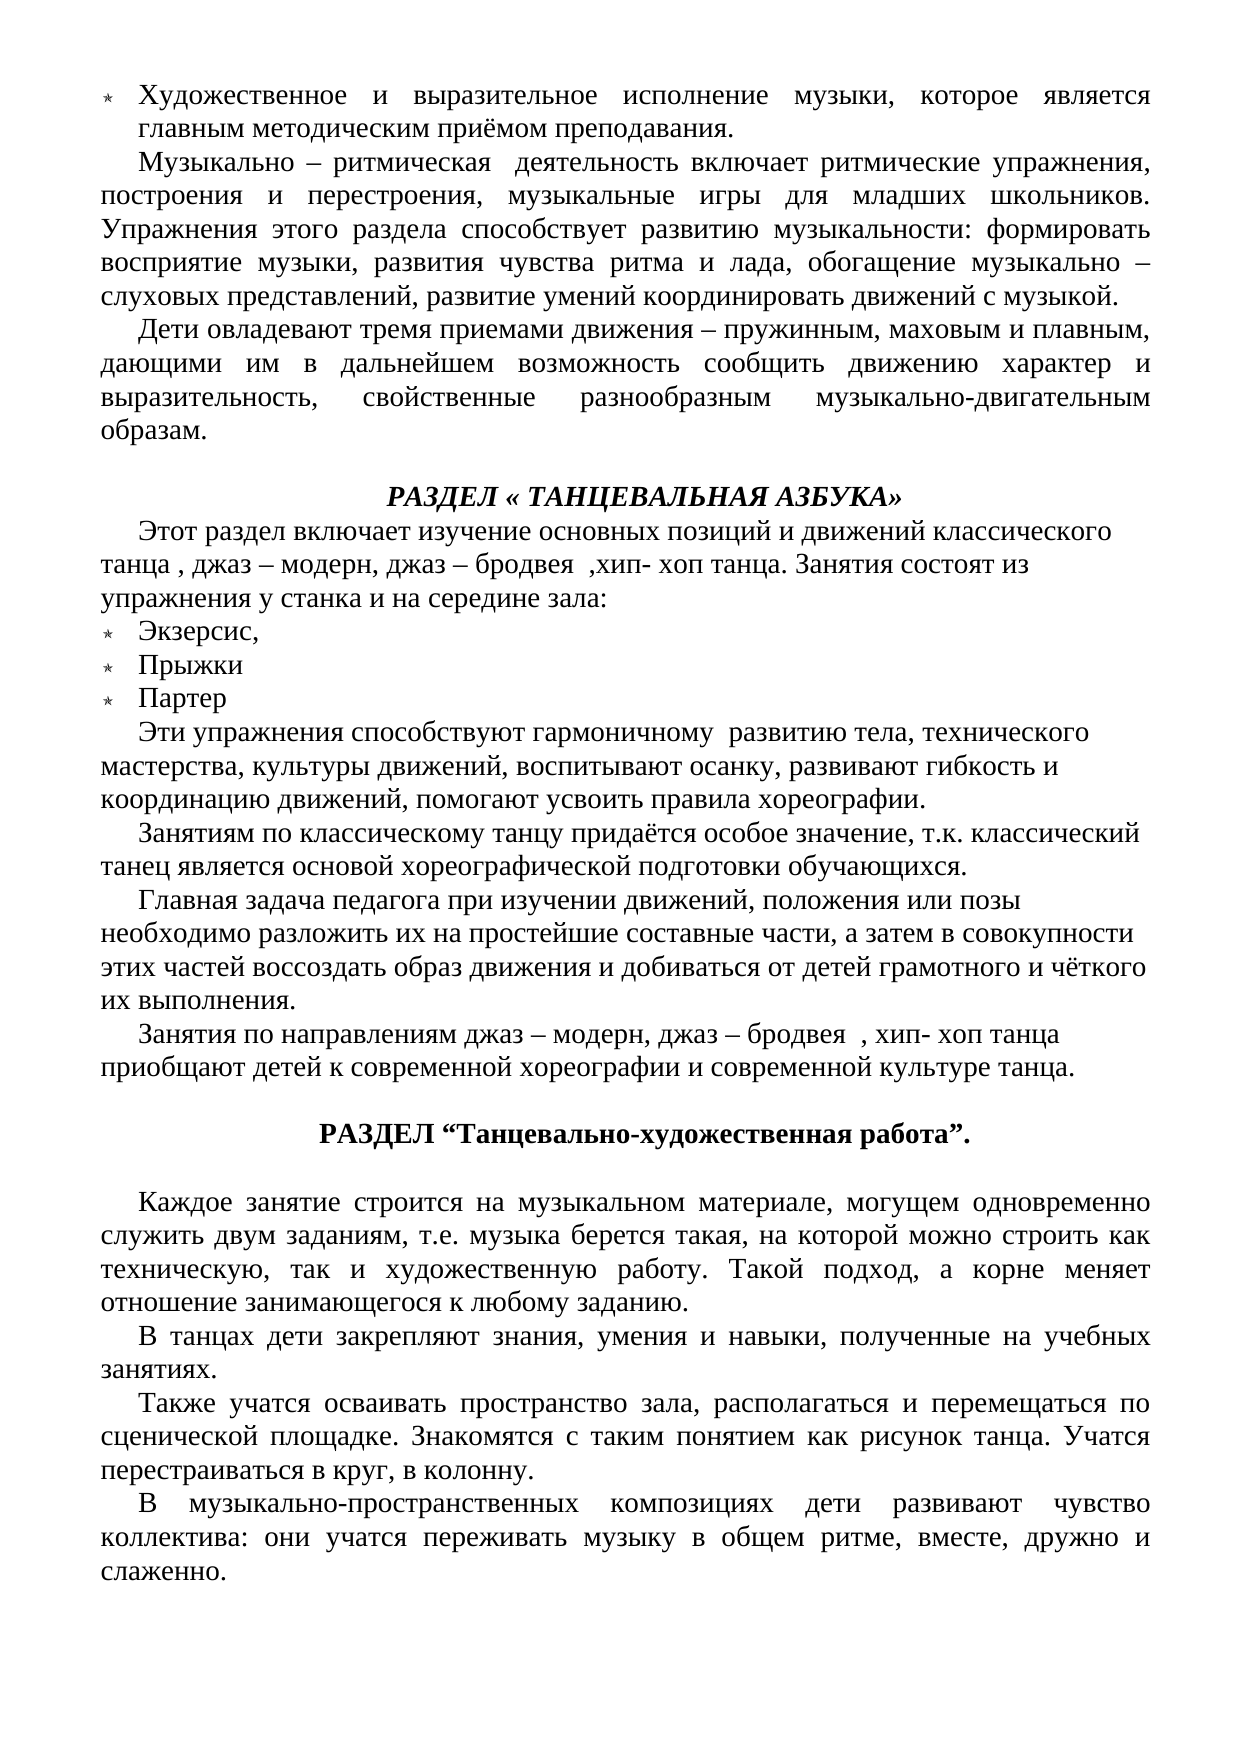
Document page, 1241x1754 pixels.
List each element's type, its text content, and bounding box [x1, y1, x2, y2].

list Прыжки [100, 647, 1152, 681]
list Художественное и выразительное исполнение музыки, которое является главным методическим приёмом преподавания. [100, 77, 1152, 144]
text Каждое занятие строится на музыкальном материале, могущем одновременно служить двум заданиям, т.е. музыка берется такая, на которой можно строить как техническую, так и художественную работу. Такой подход, а корне меняет отношение занимающегося к любому заданию. [100, 1184, 1152, 1318]
text В музыкально-пространственных композициях дети развивают чувство коллектива: они учатся переживать музыку в общем ритме, вместе, дружно и слаженно. [100, 1486, 1152, 1586]
text Занятиям по классическому танцу придаётся особое значение, т.к. классический танец является основой хореографической подготовки обучающихся. [100, 815, 1152, 882]
text Дети овладевают тремя приемами движения – пружинным, маховым и плавным, дающими им в дальнейшем возможность сообщить движению характер и выразительность, свойственные разнообразным музыкально-двигательным образам. [100, 312, 1152, 446]
text Занятия по направлениям джаз – модерн, джаз – бродвея , хип- хоп танца приобщают детей к современной хореографии и современной культуре танца. [100, 1016, 1152, 1083]
text Этот раздел включает изучение основных позиций и движений классического танца , джаз – модерн, джаз – бродвея ,хип- хоп танца. Занятия состоят из упражнения у станка и на середине зала: [100, 513, 1152, 613]
text РАЗДЕЛ « ТАНЦЕВАЛЬНАЯ АЗБУКА» [100, 479, 1152, 513]
text В танцах дети закрепляют знания, умения и навыки, полученные на учебных занятиях. [100, 1318, 1152, 1385]
text Музыкально – ритмическая деятельность включает ритмические упражнения, построения и перестроения, музыкальные игры для младших школьников. Упражнения этого раздела способствует развитию музыкальности: формировать восприятие музыки, развития чувства ритма и лада, обогащение музыкально – слуховых представлений, развитие умений координировать движений с музыкой. [100, 144, 1152, 312]
text Главная задача педагога при изучении движений, положения или позы необходимо разложить их на простейшие составные части, а затем в совокупности этих частей воссоздать образ движения и добиваться от детей грамотного и чёткого их выполнения. [100, 882, 1152, 1016]
list Экзерсис, [100, 613, 1152, 647]
list Партер [100, 681, 1152, 714]
text Эти упражнения способствуют гармоничному развитию тела, технического мастерства, культуры движений, воспитывают осанку, развивают гибкость и координацию движений, помогают усвоить правила хореографии. [100, 714, 1152, 815]
text РАЗДЕЛ “Танцевально-художественная работа”. [100, 1117, 1152, 1150]
text Также учатся осваивать пространство зала, располагаться и перемещаться по сценической площадке. Знакомятся с таким понятием как рисунок танца. Учатся перестраиваться в круг, в колонну. [100, 1385, 1152, 1486]
